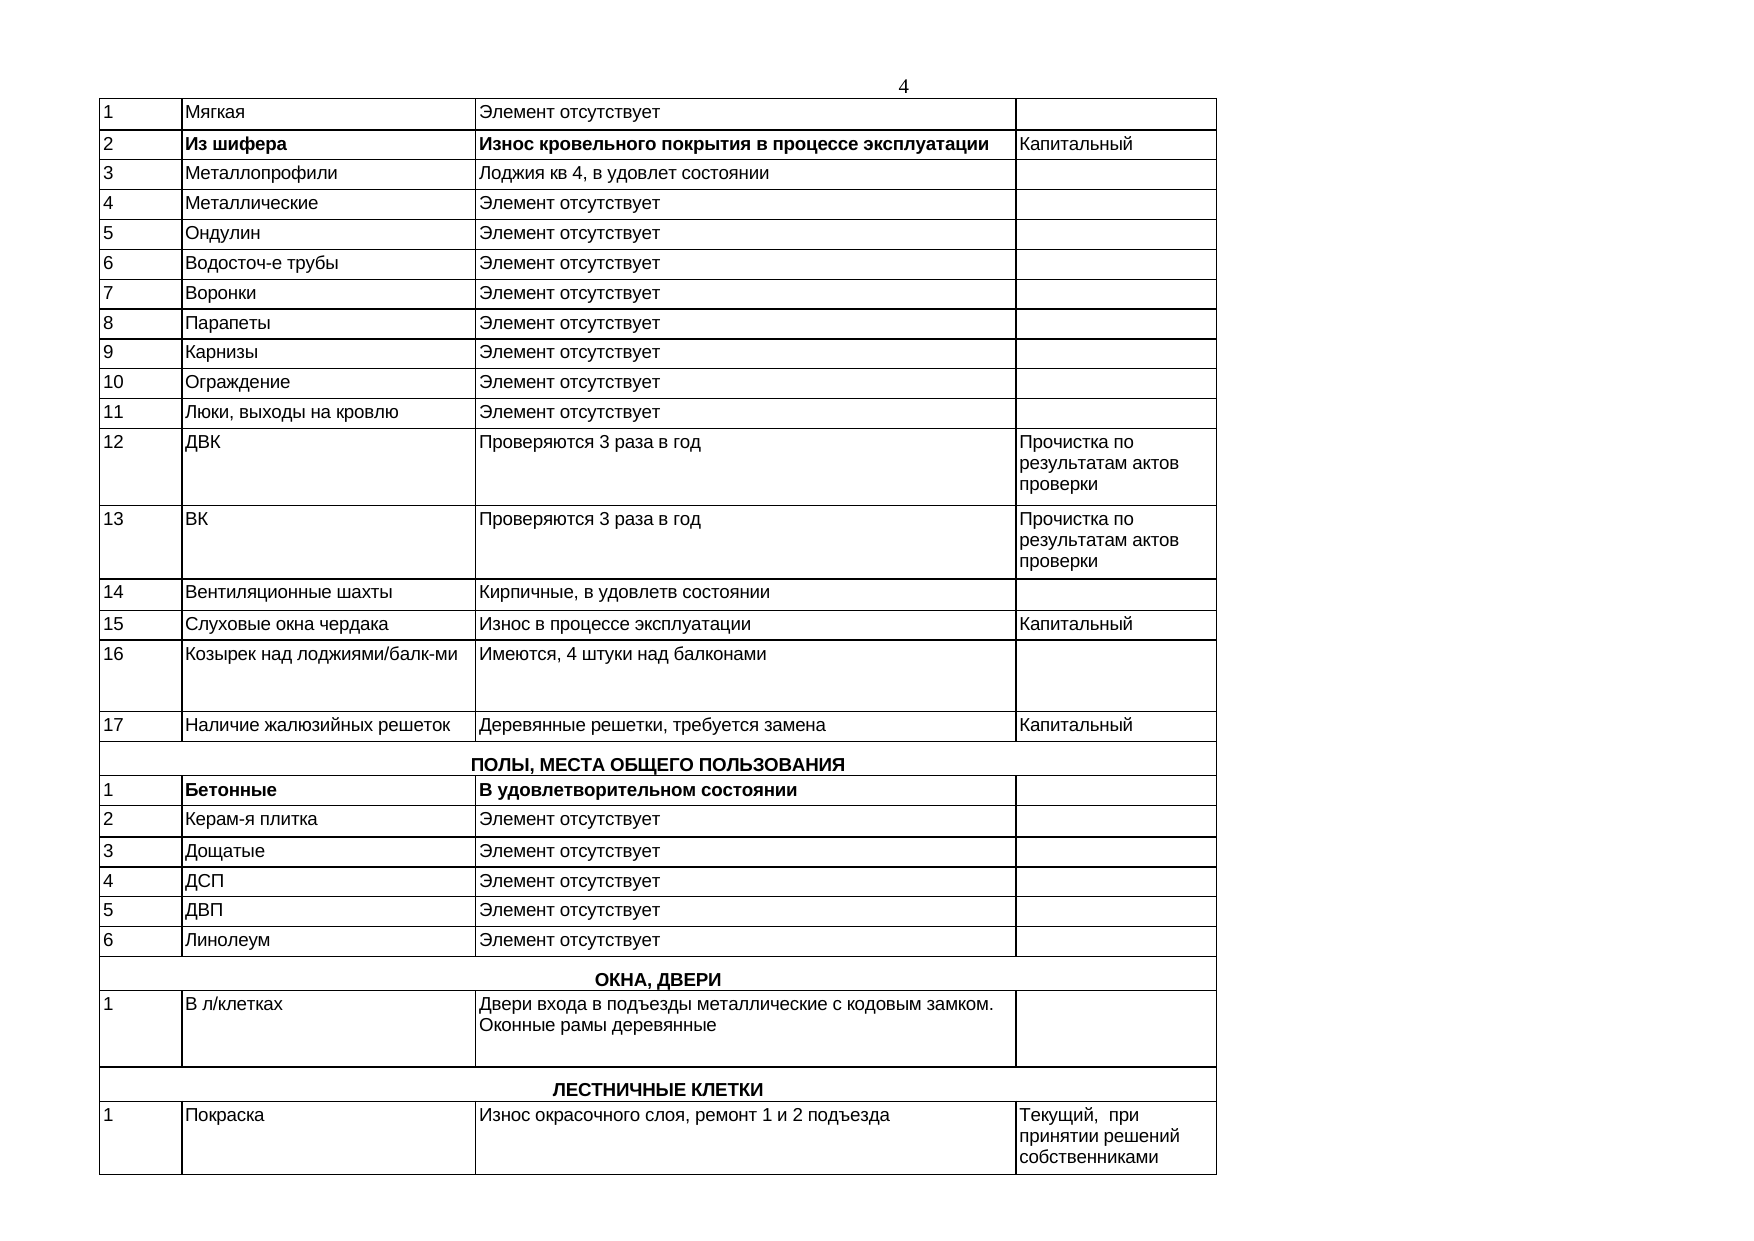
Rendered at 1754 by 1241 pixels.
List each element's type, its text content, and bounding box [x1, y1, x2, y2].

table_cell 2 [100, 806, 181, 836]
table_cell 5 [100, 897, 181, 926]
table_cell Элемент отсутствует [476, 838, 1015, 866]
table_cell Прочистка по результатам актов проверки [1017, 429, 1216, 505]
table_cell 3 [100, 838, 181, 866]
table_cell [1017, 399, 1216, 428]
table_cell Имеются, 4 штуки над балконами [476, 641, 1015, 711]
table_cell Мягкая [183, 99, 475, 129]
table_cell Двери входа в подъезды металлические с кодовым замком. Оконные рамы деревянные [476, 991, 1015, 1066]
table_cell [1017, 190, 1216, 219]
table_cell Водосточ-е трубы [183, 250, 475, 278]
table_cell Элемент отсутствует [476, 220, 1015, 249]
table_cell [1017, 1102, 1216, 1174]
table_cell [1017, 927, 1216, 956]
table_cell ДСП [183, 868, 475, 896]
table_cell ЛЕСТНИЧНЫЕ КЛЕТКИ [100, 1068, 1216, 1101]
table_cell [1017, 99, 1216, 129]
table_cell Износ окрасочного слоя, ремонт 1 и 2 подъезда [476, 1102, 1015, 1174]
table_cell [1017, 806, 1216, 836]
table_cell Элемент отсутствует [476, 399, 1015, 428]
table_cell ДВК [183, 429, 475, 505]
table_cell Деревянные решетки, требуется замена [476, 712, 1015, 741]
table_cell Люки, выходы на кровлю [183, 399, 475, 428]
table_cell Элемент отсутствует [476, 340, 1015, 368]
table_cell 12 [100, 429, 181, 505]
table_cell 13 [100, 506, 181, 578]
table_cell [1017, 776, 1216, 805]
table_cell Карнизы [183, 340, 475, 368]
table_cell 15 [100, 611, 181, 639]
table_cell Элемент отсутствует [476, 310, 1015, 338]
table_cell [1017, 340, 1216, 368]
table_cell [1017, 868, 1216, 896]
table_cell Из шифера [183, 131, 475, 159]
table_cell [1017, 250, 1216, 278]
table_cell Бетонные [183, 776, 475, 805]
table_cell Элемент отсутствует [476, 897, 1015, 926]
table_cell Дощатые [183, 838, 475, 866]
table_cell Металлопрофили [183, 160, 475, 189]
table_cell Элемент отсутствует [476, 280, 1015, 308]
table_cell [1017, 991, 1216, 1066]
table_cell 4 [100, 190, 181, 219]
table_cell Покраска [183, 1102, 475, 1174]
table_cell Лоджия кв 4, в удовлет состоянии [476, 160, 1015, 189]
table_cell Парапеты [183, 310, 475, 338]
table_cell Металлические [183, 190, 475, 219]
table_cell Износ в процессе эксплуатации [476, 611, 1015, 639]
table_cell Вентиляционные шахты [183, 580, 475, 609]
table_cell [1017, 641, 1216, 711]
table_cell [1017, 580, 1216, 609]
table_cell 1 [100, 776, 181, 805]
table_cell В удовлетворительном состоянии [476, 776, 1015, 805]
table_cell ВК [183, 506, 475, 578]
table_cell [1017, 838, 1216, 866]
table_cell Проверяются 3 раза в год [476, 506, 1015, 578]
table_cell Ондулин [183, 220, 475, 249]
table_cell Элемент отсутствует [476, 190, 1015, 219]
table_cell 9 [100, 340, 181, 368]
table_cell Капитальный [1017, 131, 1216, 159]
table_cell 6 [100, 927, 181, 956]
table_cell 2 [100, 131, 181, 159]
table_cell Капитальный [1017, 611, 1216, 639]
table_cell 6 [100, 250, 181, 278]
table_cell Элемент отсутствует [476, 927, 1015, 956]
table_cell Воронки [183, 280, 475, 308]
table_cell Капитальный [1017, 712, 1216, 741]
table_cell Кирпичные, в удовлетв состоянии [476, 580, 1015, 609]
table_cell Элемент отсутствует [476, 99, 1015, 129]
table_cell [1017, 897, 1216, 926]
table_cell Линолеум [183, 927, 475, 956]
table_cell Износ кровельного покрытия в процессе эксплуатации [476, 131, 1015, 159]
table_cell Козырек над лоджиями/балк-ми [183, 641, 475, 711]
table_cell [1017, 280, 1216, 308]
table_cell 1 [100, 991, 181, 1066]
table_cell Керам-я плитка [183, 806, 475, 836]
table_cell Элемент отсутствует [476, 369, 1015, 398]
table_cell 11 [100, 399, 181, 428]
table_cell 8 [100, 310, 181, 338]
table_cell Ограждение [183, 369, 475, 398]
table_cell 5 [100, 220, 181, 249]
table_cell 14 [100, 580, 181, 609]
table_cell Проверяются 3 раза в год [476, 429, 1015, 505]
table_cell 10 [100, 369, 181, 398]
table_cell [1017, 220, 1216, 249]
table_cell [1017, 160, 1216, 189]
table_cell Элемент отсутствует [476, 250, 1015, 278]
table_cell 16 [100, 641, 181, 711]
table_cell 1 [100, 99, 181, 129]
table_cell 1 [100, 1102, 181, 1174]
table_cell 17 [100, 712, 181, 741]
table_cell ОКНА, ДВЕРИ [100, 957, 1216, 990]
table_cell Элемент отсутствует [476, 806, 1015, 836]
table_cell Прочистка по результатам актов проверки [1017, 506, 1216, 578]
table_cell [1017, 310, 1216, 338]
table_cell Слуховые окна чердака [183, 611, 475, 639]
table_cell В л/клетках [183, 991, 475, 1066]
table_cell 4 [100, 868, 181, 896]
table_cell Элемент отсутствует [476, 868, 1015, 896]
table_cell [1017, 369, 1216, 398]
table_cell 3 [100, 160, 181, 189]
table_cell 7 [100, 280, 181, 308]
table_cell ДВП [183, 897, 475, 926]
table_cell ПОЛЫ, МЕСТА ОБЩЕГО ПОЛЬЗОВАНИЯ [100, 742, 1216, 775]
table_cell Наличие жалюзийных решеток [183, 712, 475, 741]
